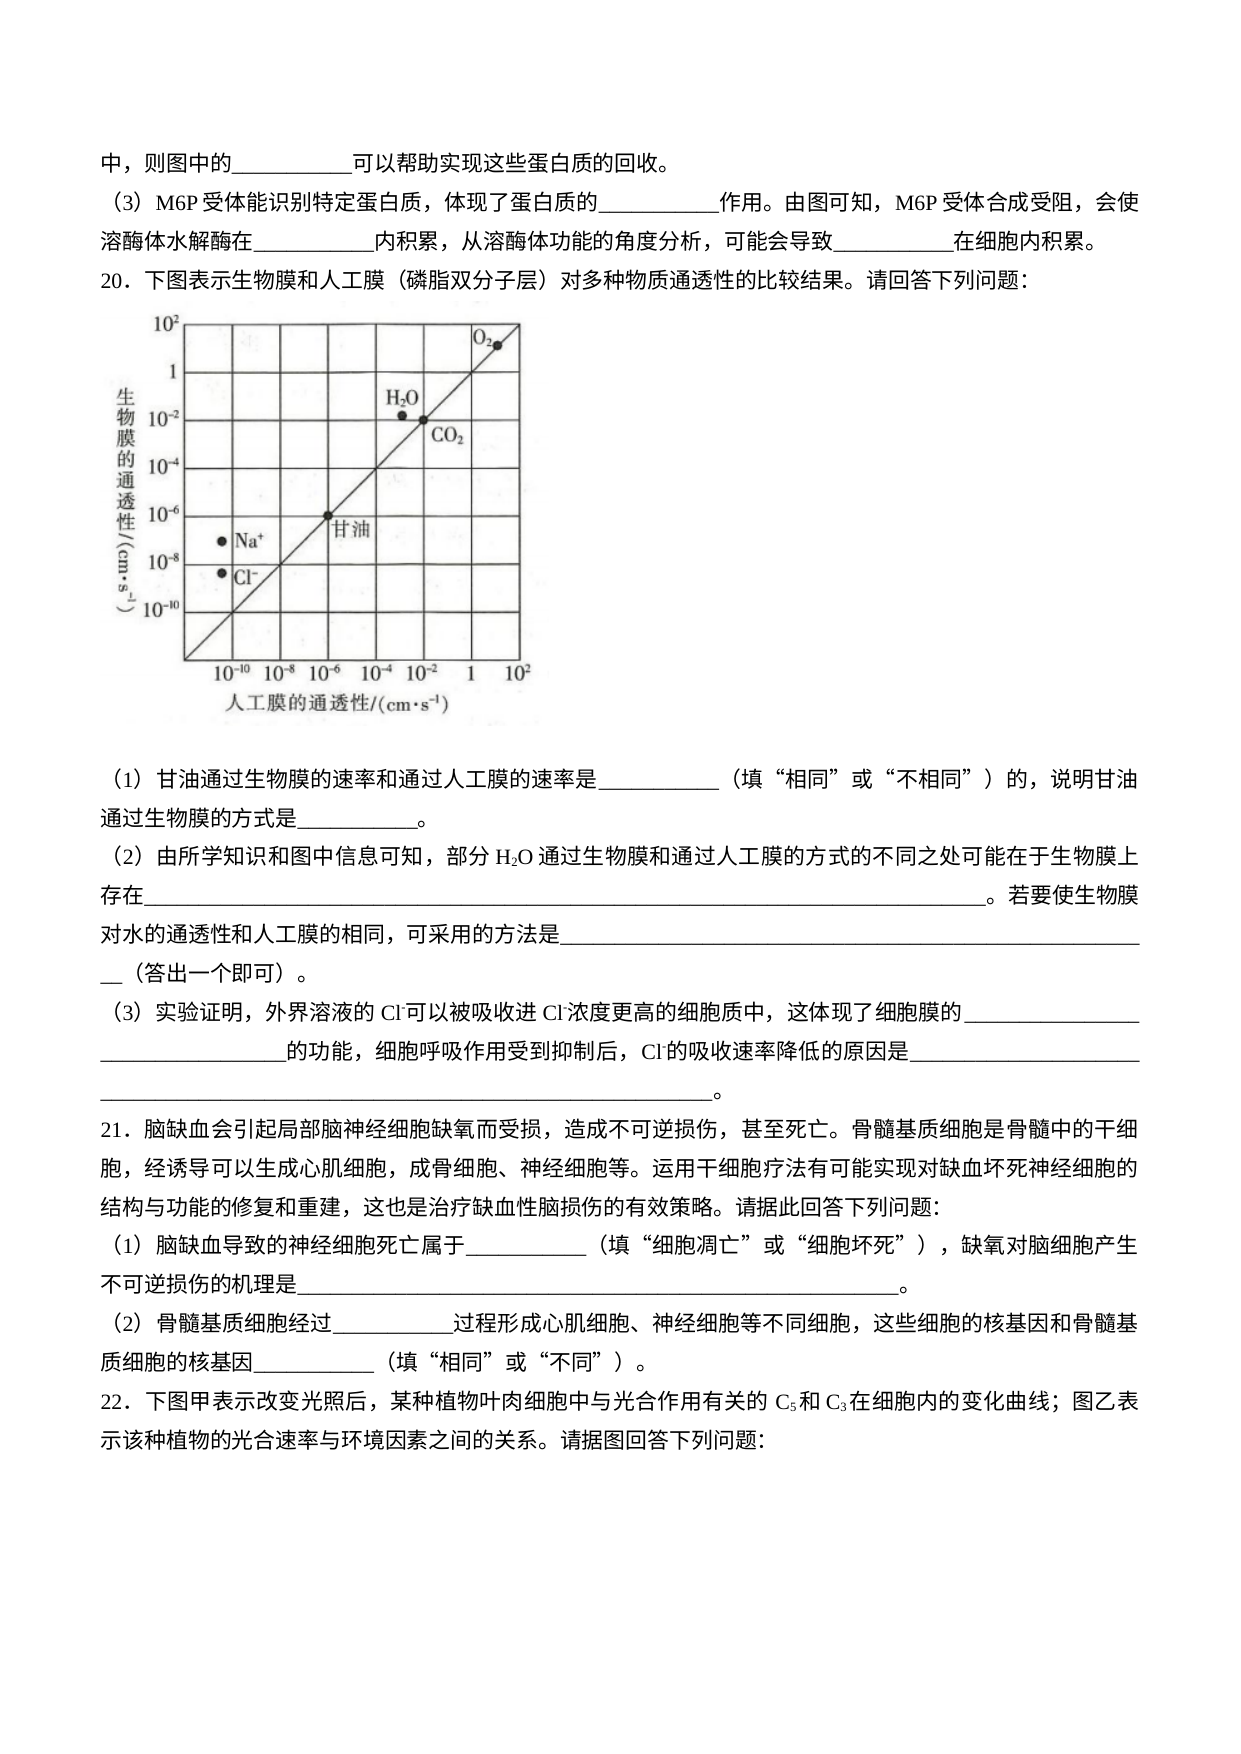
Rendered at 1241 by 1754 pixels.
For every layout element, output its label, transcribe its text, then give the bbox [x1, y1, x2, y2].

text （1）脑缺血导致的神经细胞死亡属于___________（填“细胞凋亡”或“细胞坏死”），缺氧对脑细胞产生不可逆损伤的机理是_______________________________________________________。 [100, 1228, 1140, 1299]
text （3）M6P受体能识别特定蛋白质，体现了蛋白质的___________作用。由图可知，M6P受体合成受阻，会使溶酶体水解酶在___________内积累，从溶酶体功能的角度分析，可能会导致___________在细胞内积累。 [100, 184, 1140, 256]
text 21．脑缺血会引起局部脑神经细胞缺氧而受损，造成不可逆损伤，甚至死亡。骨髓基质细胞是骨髓中的干细胞，经诱导可以生成心肌细胞，成骨细胞、神经细胞等。运用干细胞疗法有可能实现对缺血坏死神经细胞的结构与功能的修复和重建，这也是治疗缺血性脑损伤的有效策略。请据此回答下列问题： [100, 1111, 1140, 1222]
text （1）甘油通过生物膜的速率和通过人工膜的速率是___________（填“相同”或“不相同”）的，说明甘油通过生物膜的方式是___________。 [100, 761, 1140, 833]
text （3）实验证明，外界溶液的Cl-可以被吸收进Cl-浓度更高的细胞质中，这体现了细胞膜的_________________________________的功能，细胞呼吸作用受到抑制后，Cl-的吸收速率降低的原因是_____________________________________________________________________________。 [100, 994, 1140, 1105]
text （2）由所学知识和图中信息可知，部分H2О通过生物膜和通过人工膜的方式的不同之处可能在于生物膜上存在_____________________________________________________________________________。若要使生物膜对水的通透性和人工膜的相同，可采用的方法是_______________________________________________________（答出一个即可）。 [100, 839, 1140, 988]
picture [100, 301, 550, 726]
text 20．下图表示生物膜和人工膜（磷脂双分子层）对多种物质通透性的比较结果。请回答下列问题： [100, 262, 1140, 295]
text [100, 146, 1140, 178]
text （2）骨髓基质细胞经过___________过程形成心肌细胞、神经细胞等不同细胞，这些细胞的核基因和骨髓基质细胞的核基因___________（填“相同”或“不同”）。 [100, 1306, 1140, 1377]
text 22．下图甲表示改变光照后，某种植物叶肉细胞中与光合作用有关的C5和C3在细胞内的变化曲线；图乙表示该种植物的光合速率与环境因素之间的关系。请据图回答下列问题： [100, 1383, 1140, 1455]
